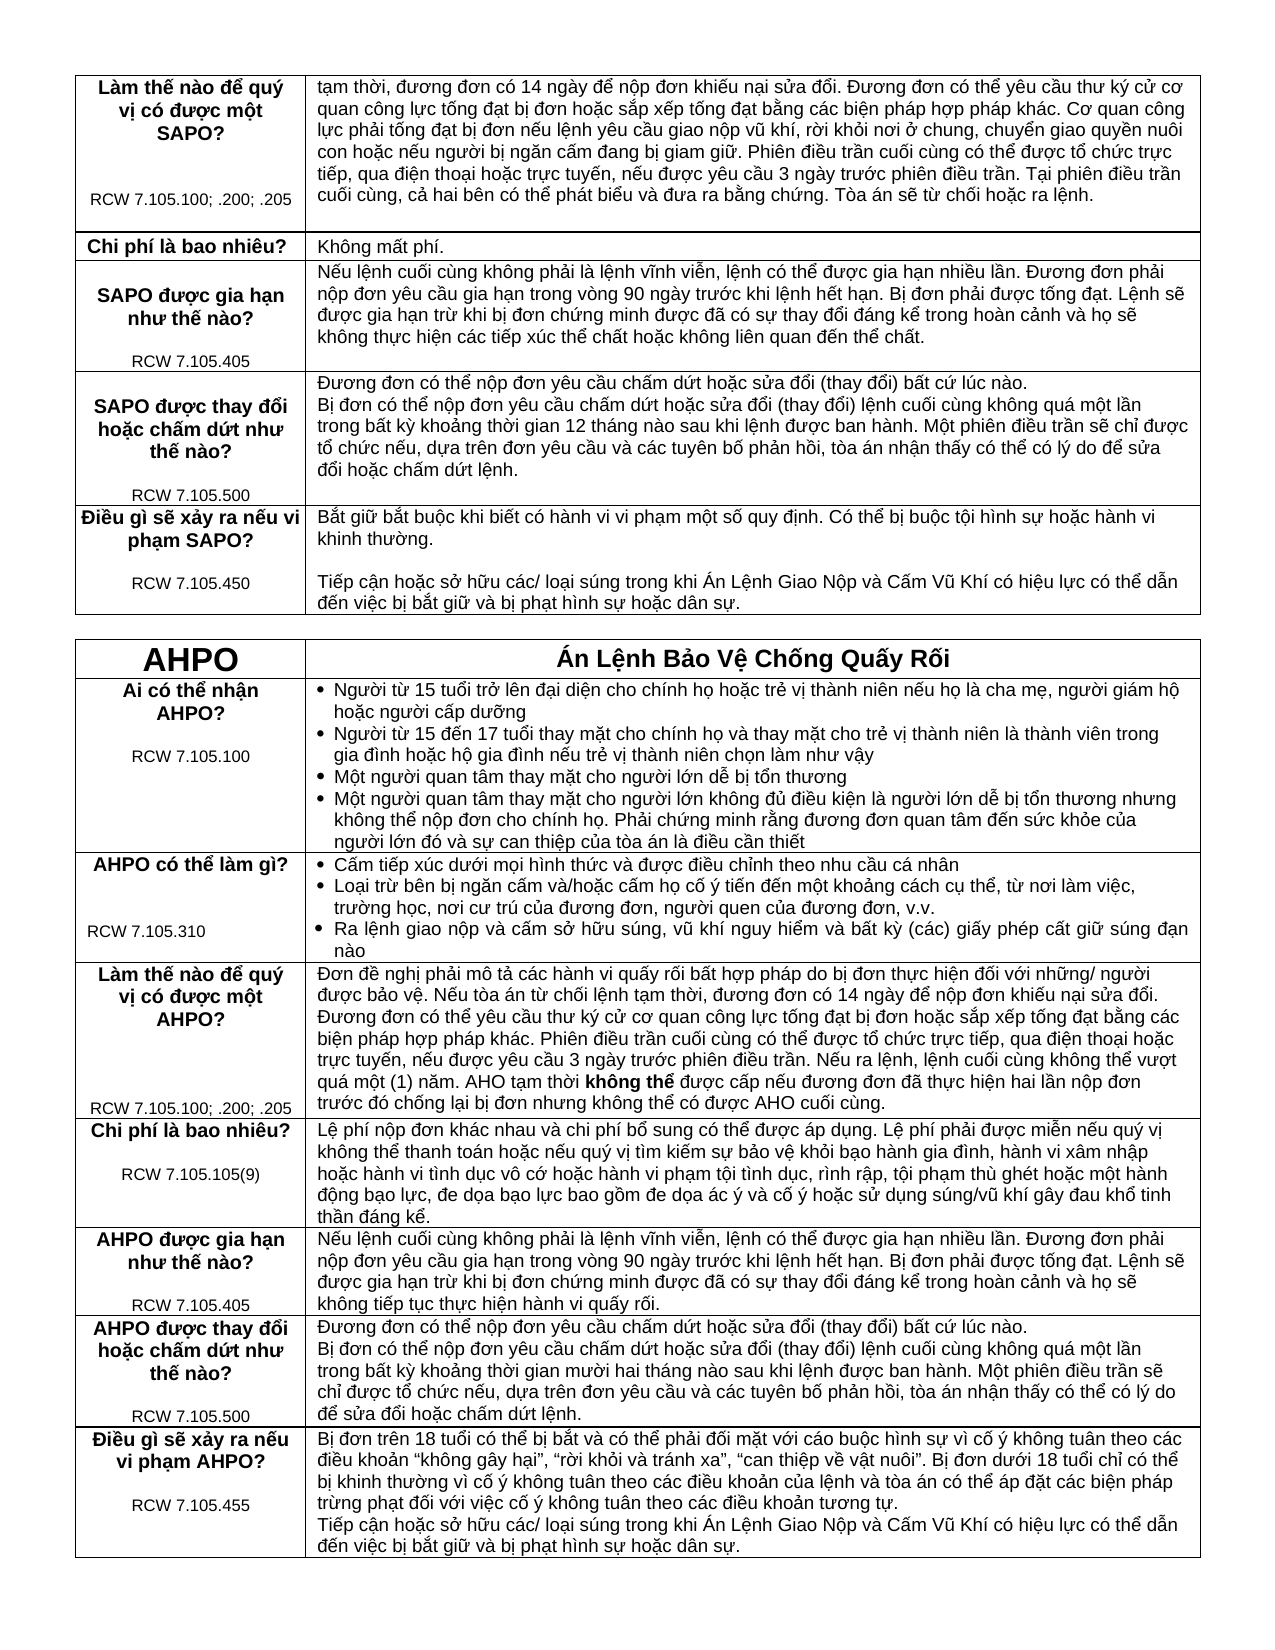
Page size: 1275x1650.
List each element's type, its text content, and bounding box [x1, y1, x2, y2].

table_cell SAPO được gia hạn như thế nào? RCW 7.105.405 [76, 261, 305, 371]
table_cell AHPO được thay đổi hoặc chấm dứt như thế nào? RCW 7.105.500 [76, 1316, 305, 1426]
table_cell Đương đơn có thể nộp đơn yêu cầu chấm dứt hoặc sửa đổi (thay đổi) bất cứ lúc nào. Bị đơn có thể nộp đơn yêu cầu chấm dứt hoặc sửa đổi (thay đổi) lệnh cuối cùng không quá một lần trong bất kỳ khoảng thời gian 12 tháng nào sau khi lệnh được ban hành. Một phiên điều trần sẽ chỉ được tổ chức nếu, dựa trên đơn yêu cầu và các tuyên bố phản hồi, tòa án nhận thấy có thể có lý do để sửa đổi hoặc chấm dứt lệnh. [306, 372, 1200, 505]
table_cell Nếu lệnh cuối cùng không phải là lệnh vĩnh viễn, lệnh có thể được gia hạn nhiều lần. Đương đơn phải nộp đơn yêu cầu gia hạn trong vòng 90 ngày trước khi lệnh hết hạn. Bị đơn phải được tống đạt. Lệnh sẽ được gia hạn trừ khi bị đơn chứng minh được đã có sự thay đổi đáng kể trong hoàn cảnh và họ sẽ không tiếp tục thực hiện hành vi quấy rối. [306, 1228, 1200, 1315]
table_cell Làm thế nào để quý vị có được một AHPO? RCW 7.105.100; .200; .205 [76, 963, 305, 1118]
table_cell Đơn đề nghị phải mô tả các hành vi quấy rối bất hợp pháp do bị đơn thực hiện đối với những/ người được bảo vệ. Nếu tòa án từ chối lệnh tạm thời, đương đơn có 14 ngày để nộp đơn khiếu nại sửa đổi. Đương đơn có thể yêu cầu thư ký cử cơ quan công lực tống đạt bị đơn hoặc sắp xếp tống đạt bằng các biện pháp hợp pháp khác. Phiên điều trần cuối cùng có thể được tổ chức trực tiếp, qua điện thoại hoặc trực tuyến, nếu được yêu cầu 3 ngày trước phiên điều trần. Nếu ra lệnh, lệnh cuối cùng không thể vượt quá một (1) năm. AHO tạm thời không thể được cấp nếu đương đơn đã thực hiện hai lần nộp đơn trước đó chống lại bị đơn nhưng không thể có được AHO cuối cùng. [306, 963, 1200, 1118]
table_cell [306, 76, 1200, 231]
table_cell SAPO được thay đổi hoặc chấm dứt như thế nào? RCW 7.105.500 [76, 372, 305, 505]
table_cell Bắt giữ bắt buộc khi biết có hành vi vi phạm một số quy định. Có thể bị buộc tội hình sự hoặc hành vi khinh thường. Tiếp cận hoặc sở hữu các/ loại súng trong khi Án Lệnh Giao Nộp và Cấm Vũ Khí có hiệu lực có thể dẫn đến việc bị bắt giữ và bị phạt hình sự hoặc dân sự. [306, 506, 1200, 614]
table_cell Bị đơn trên 18 tuổi có thể bị bắt và có thể phải đối mặt với cáo buộc hình sự vì cố ý không tuân theo các điều khoản “không gây hại”, “rời khỏi và tránh xa”, “can thiệp về vật nuôi”. Bị đơn dưới 18 tuổi chỉ có thể bị khinh thường vì cố ý không tuân theo các điều khoản của lệnh và tòa án có thể áp đặt các biện pháp trừng phạt đối với việc cố ý không tuân theo các điều khoản tương tự. Tiếp cận hoặc sở hữu các/ loại súng trong khi Án Lệnh Giao Nộp và Cấm Vũ Khí có hiệu lực có thể dẫn đến việc bị bắt giữ và bị phạt hình sự hoặc dân sự. [306, 1428, 1200, 1557]
table_cell Cấm tiếp xúc dưới mọi hình thức và được điều chỉnh theo nhu cầu cá nhân Loại trừ bên bị ngăn cấm và/hoặc cấm họ cố ý tiến đến một khoảng cách cụ thể, từ nơi làm việc, trường học, nơi cư trú của đương đơn, người quen của đương đơn, v.v. Ra lệnh giao nộp và cấm sở hữu súng, vũ khí nguy hiểm và bất kỳ (các) giấy phép cất giữ súng đạn nào [306, 853, 1200, 962]
table_cell Lệ phí nộp đơn khác nhau và chi phí bổ sung có thể được áp dụng. Lệ phí phải được miễn nếu quý vị không thể thanh toán hoặc nếu quý vị tìm kiếm sự bảo vệ khỏi bạo hành gia đình, hành vi xâm nhập hoặc hành vi tình dục vô cớ hoặc hành vi phạm tội tình dục, rình rập, tội phạm thù ghét hoặc một hành động bạo lực, đe dọa bạo lực bao gồm đe dọa ác ý và cố ý hoặc sử dụng súng/vũ khí gây đau khổ tinh thần đáng kể. [306, 1119, 1200, 1227]
table_cell Đương đơn có thể nộp đơn yêu cầu chấm dứt hoặc sửa đổi (thay đổi) bất cứ lúc nào. Bị đơn có thể nộp đơn yêu cầu chấm dứt hoặc sửa đổi (thay đổi) lệnh cuối cùng không quá một lần trong bất kỳ khoảng thời gian mười hai tháng nào sau khi lệnh được ban hành. Một phiên điều trần sẽ chỉ được tổ chức nếu, dựa trên đơn yêu cầu và các tuyên bố phản hồi, tòa án nhận thấy có thể có lý do để sửa đổi hoặc chấm dứt lệnh. [306, 1316, 1200, 1426]
table_cell AHPO có thể làm gì? RCW 7.105.310 [76, 853, 305, 962]
table_cell Điều gì sẽ xảy ra nếu vi phạm AHPO? RCW 7.105.455 [76, 1428, 305, 1557]
table_cell Nếu lệnh cuối cùng không phải là lệnh vĩnh viễn, lệnh có thể được gia hạn nhiều lần. Đương đơn phải nộp đơn yêu cầu gia hạn trong vòng 90 ngày trước khi lệnh hết hạn. Bị đơn phải được tống đạt. Lệnh sẽ được gia hạn trừ khi bị đơn chứng minh được đã có sự thay đổi đáng kể trong hoàn cảnh và họ sẽ không thực hiện các tiếp xúc thể chất hoặc không liên quan đến thể chất. [306, 261, 1200, 371]
table_cell Điều gì sẽ xảy ra nếu vi phạm SAPO? RCW 7.105.450 [76, 506, 305, 614]
table_header AHPO [76, 640, 305, 678]
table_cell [76, 76, 305, 231]
table_cell Ai có thể nhận AHPO? RCW 7.105.100 [76, 679, 305, 852]
table_cell Người từ 15 tuổi trở lên đại diện cho chính họ hoặc trẻ vị thành niên nếu họ là cha mẹ, người giám hộ hoặc người cấp dưỡng Người từ 15 đến 17 tuổi thay mặt cho chính họ và thay mặt cho trẻ vị thành niên là thành viên trong gia đình hoặc hộ gia đình nếu trẻ vị thành niên chọn làm như vậy Một người quan tâm thay mặt cho người lớn dễ bị tổn thương Một người quan tâm thay mặt cho người lớn không đủ điều kiện là người lớn dễ bị tổn thương nhưng không thể nộp đơn cho chính họ. Phải chứng minh rằng đương đơn quan tâm đến sức khỏe của người lớn đó và sự can thiệp của tòa án là điều cần thiết [306, 679, 1200, 852]
table_cell Không mất phí. [306, 233, 1200, 260]
table_cell AHPO được gia hạn như thế nào? RCW 7.105.405 [76, 1228, 305, 1315]
table_cell Chi phí là bao nhiêu? RCW 7.105.105(9) [76, 1119, 305, 1227]
table_header Án Lệnh Bảo Vệ Chống Quấy Rối [306, 640, 1200, 678]
table_cell Chi phí là bao nhiêu? [76, 233, 305, 260]
